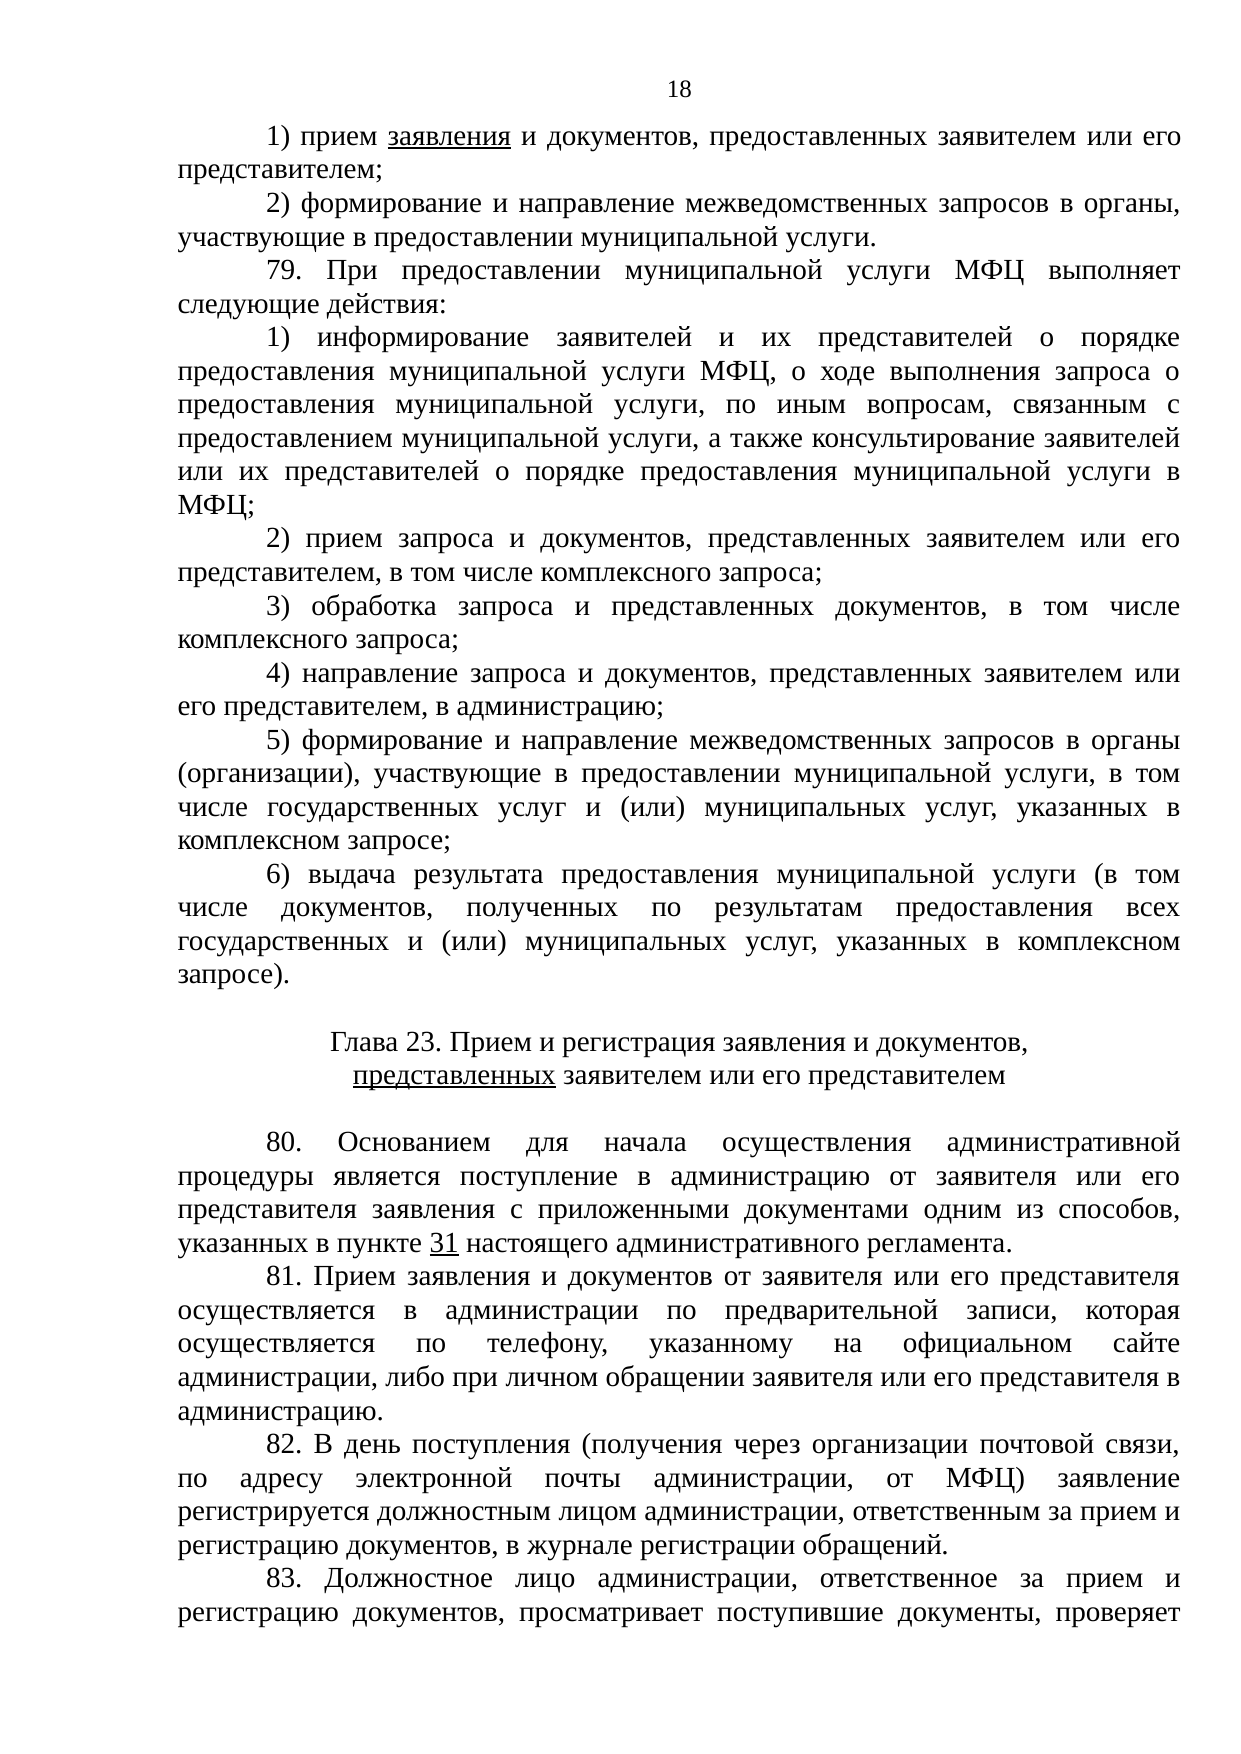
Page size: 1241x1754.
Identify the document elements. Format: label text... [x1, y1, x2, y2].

text 1) прием заявления и документов, предоставленных заявителем или его представителем; [177, 118, 1181, 185]
text 80. Основанием для начала осуществления административной процедуры является поступление в администрацию от заявителя или его представителя заявления с приложенными документами одним из способов, указанных в пункте 31 настоящего административного регламента. [177, 1124, 1181, 1258]
text 6) выдача результата предоставления муниципальной услуги (в том числе документов, полученных по результатам предоставления всех государственных и (или) муниципальных услуг, указанных в комплексном запросе). [177, 856, 1181, 990]
text 3) обработка запроса и представленных документов, в том числе комплексного запроса; [177, 588, 1181, 655]
text 79. При предоставлении муниципальной услуги МФЦ выполняет следующие действия: [177, 252, 1181, 319]
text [177, 1560, 1181, 1627]
text 81. Прием заявления и документов от заявителя или его представителя осуществляется в администрации по предварительной записи, которая осуществляется по телефону, указанному на официальном сайте администрации, либо при личном обращении заявителя или его представителя в администрацию. [177, 1258, 1181, 1426]
text 4) направление запроса и документов, представленных заявителем или его представителем, в администрацию; [177, 655, 1181, 722]
text 1) информирование заявителей и их представителей о порядке предоставления муниципальной услуги МФЦ, о ходе выполнения запроса о предоставления муниципальной услуги, по иным вопросам, связанным с предоставлением муниципальной услуги, а также консультирование заявителей или их представителей о порядке предоставления муниципальной услуги в МФЦ; [177, 319, 1181, 521]
text 82. В день поступления (получения через организации почтовой связи, по адресу электронной почты администрации, от МФЦ) заявление регистрируется должностным лицом администрации, ответственным за прием и регистрацию документов, в журнале регистрации обращений. [177, 1426, 1181, 1560]
text представленных заявителем или его представителем [177, 1057, 1181, 1091]
text 2) прием запроса и документов, представленных заявителем или его представителем, в том числе комплексного запроса; [177, 521, 1181, 588]
text 5) формирование и направление межведомственных запросов в органы (организации), участвующие в предоставлении муниципальной услуги, в том числе государственных услуг и (или) муниципальных услуг, указанных в комплексном запросе; [177, 722, 1181, 856]
text 2) формирование и направление межведомственных запросов в органы, участвующие в предоставлении муниципальной услуги. [177, 185, 1181, 252]
text Глава 23. Прием и регистрация заявления и документов, [177, 1024, 1181, 1057]
